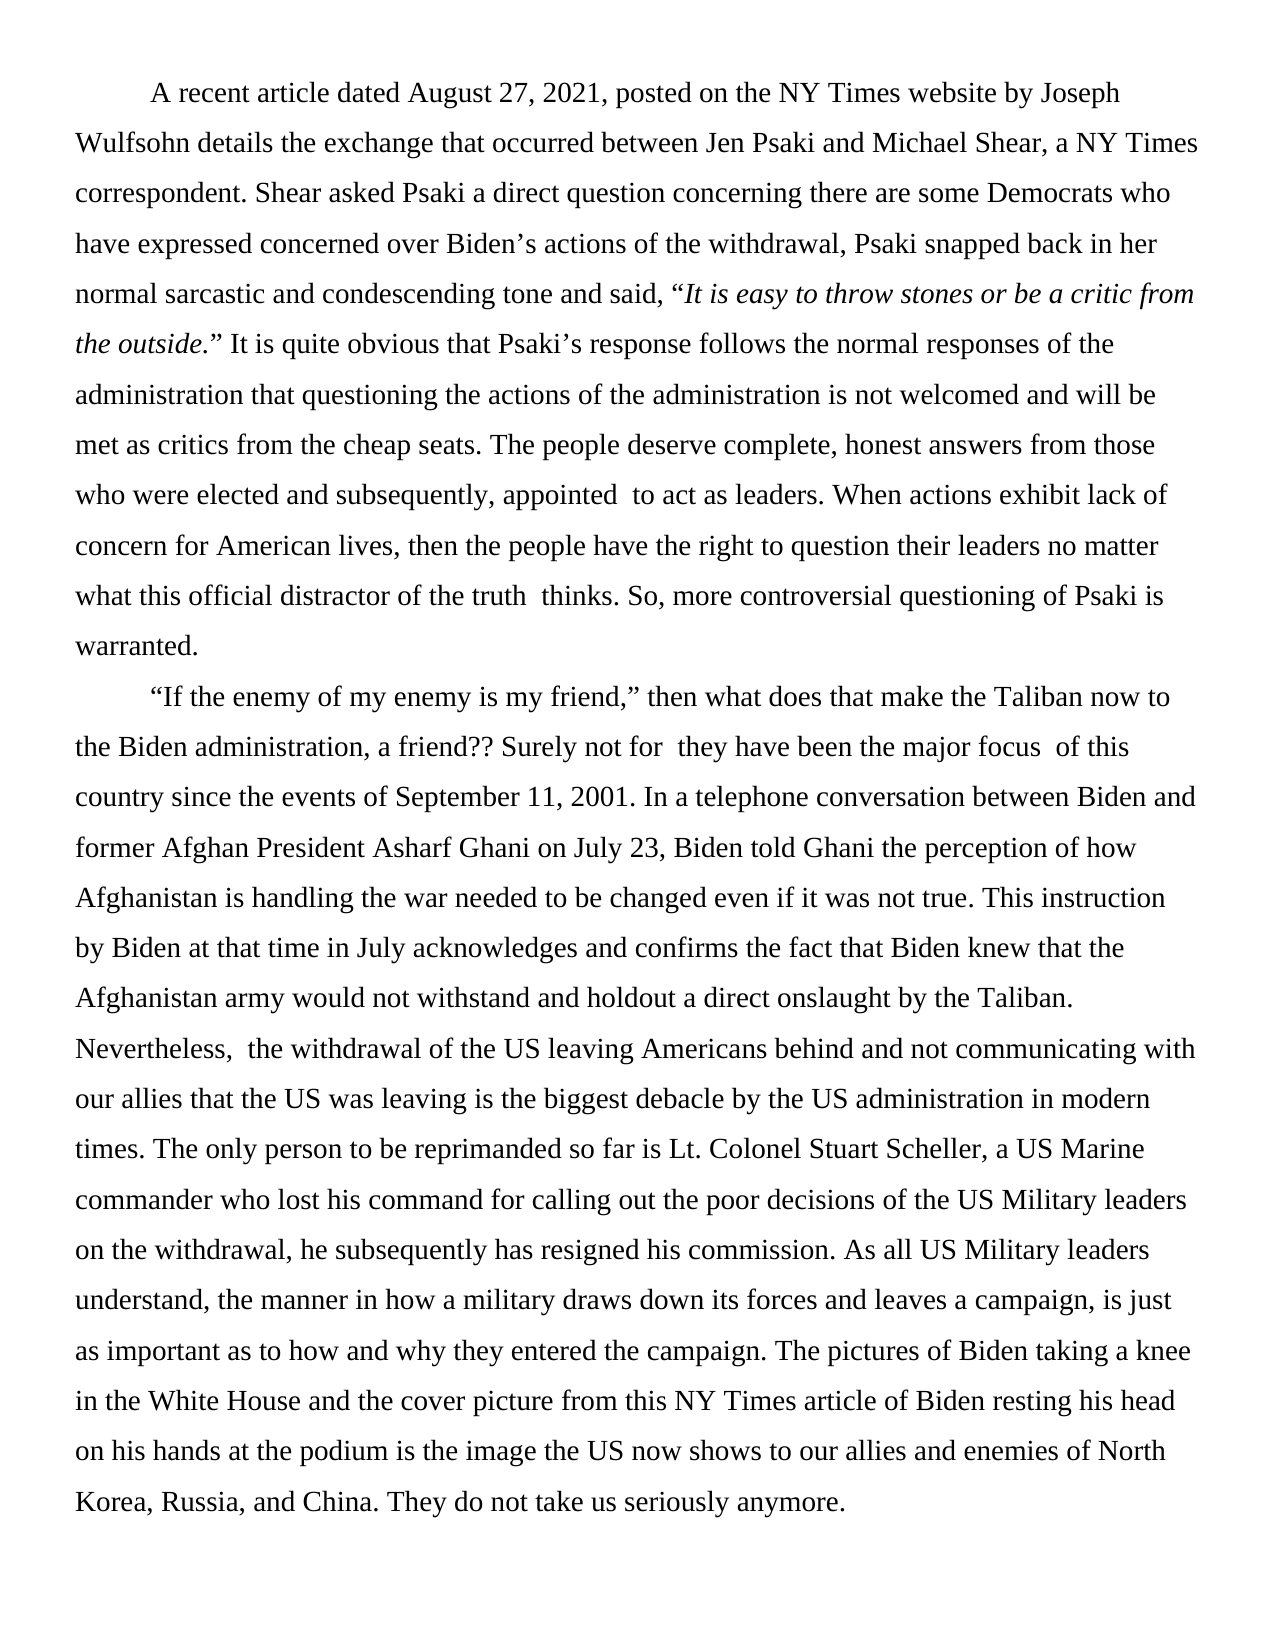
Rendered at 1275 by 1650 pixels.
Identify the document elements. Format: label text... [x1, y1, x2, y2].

text A recent article dated August 27, 2021, posted on the NY Times website by Joseph Wulfsohn details the exchange that occurred between Jen Psaki and Michael Shear, a NY Times correspondent. Shear asked Psaki a direct question concerning there are some Democrats who have expressed concerned over Biden’s actions of the withdrawal, Psaki snapped back in her normal sarcastic and condescending tone and said, “It is easy to throw stones or be a critic from the outside.” It is quite obvious that Psaki’s response follows the normal responses of the administration that questioning the actions of the administration is not welcomed and will be met as critics from the cheap seats. The people deserve complete, honest answers from those who were elected and subsequently, appointed to act as leaders. When actions exhibit lack of concern for American lives, then the people have the right to question their leaders no matter what this official distractor of the truth thinks. So, more controversial questioning of Psaki is warranted. [75, 75, 1200, 662]
text “If the enemy of my enemy is my friend,” then what does that make the Taliban now to the Biden administration, a friend?? Surely not for they have been the major focus of this country since the events of September 11, 2001. In a telephone conversation between Biden and former Afghan President Asharf Ghani on July 23, Biden told Ghani the perception of how Afghanistan is handling the war needed to be changed even if it was not true. This instruction by Biden at that time in July acknowledges and confirms the fact that Biden knew that the Afghanistan army would not withstand and holdout a direct onslaught by the Taliban. Nevertheless, the withdrawal of the US leaving Americans behind and not communicating with our allies that the US was leaving is the biggest debacle by the US administration in modern times. The only person to be reprimanded so far is Lt. Colonel Stuart Scheller, a US Marine commander who lost his command for calling out the poor decisions of the US Military leaders on the withdrawal, he subsequently has resigned his commission. As all US Military leaders understand, the manner in how a military draws down its forces and leaves a campaign, is just as important as to how and why they entered the campaign. The pictures of Biden taking a knee in the White House and the cover picture from this NY Times article of Biden resting his head on his hands at the podium is the image the US now shows to our allies and enemies of North Korea, Russia, and China. They do not take us seriously anymore. [75, 679, 1200, 1517]
